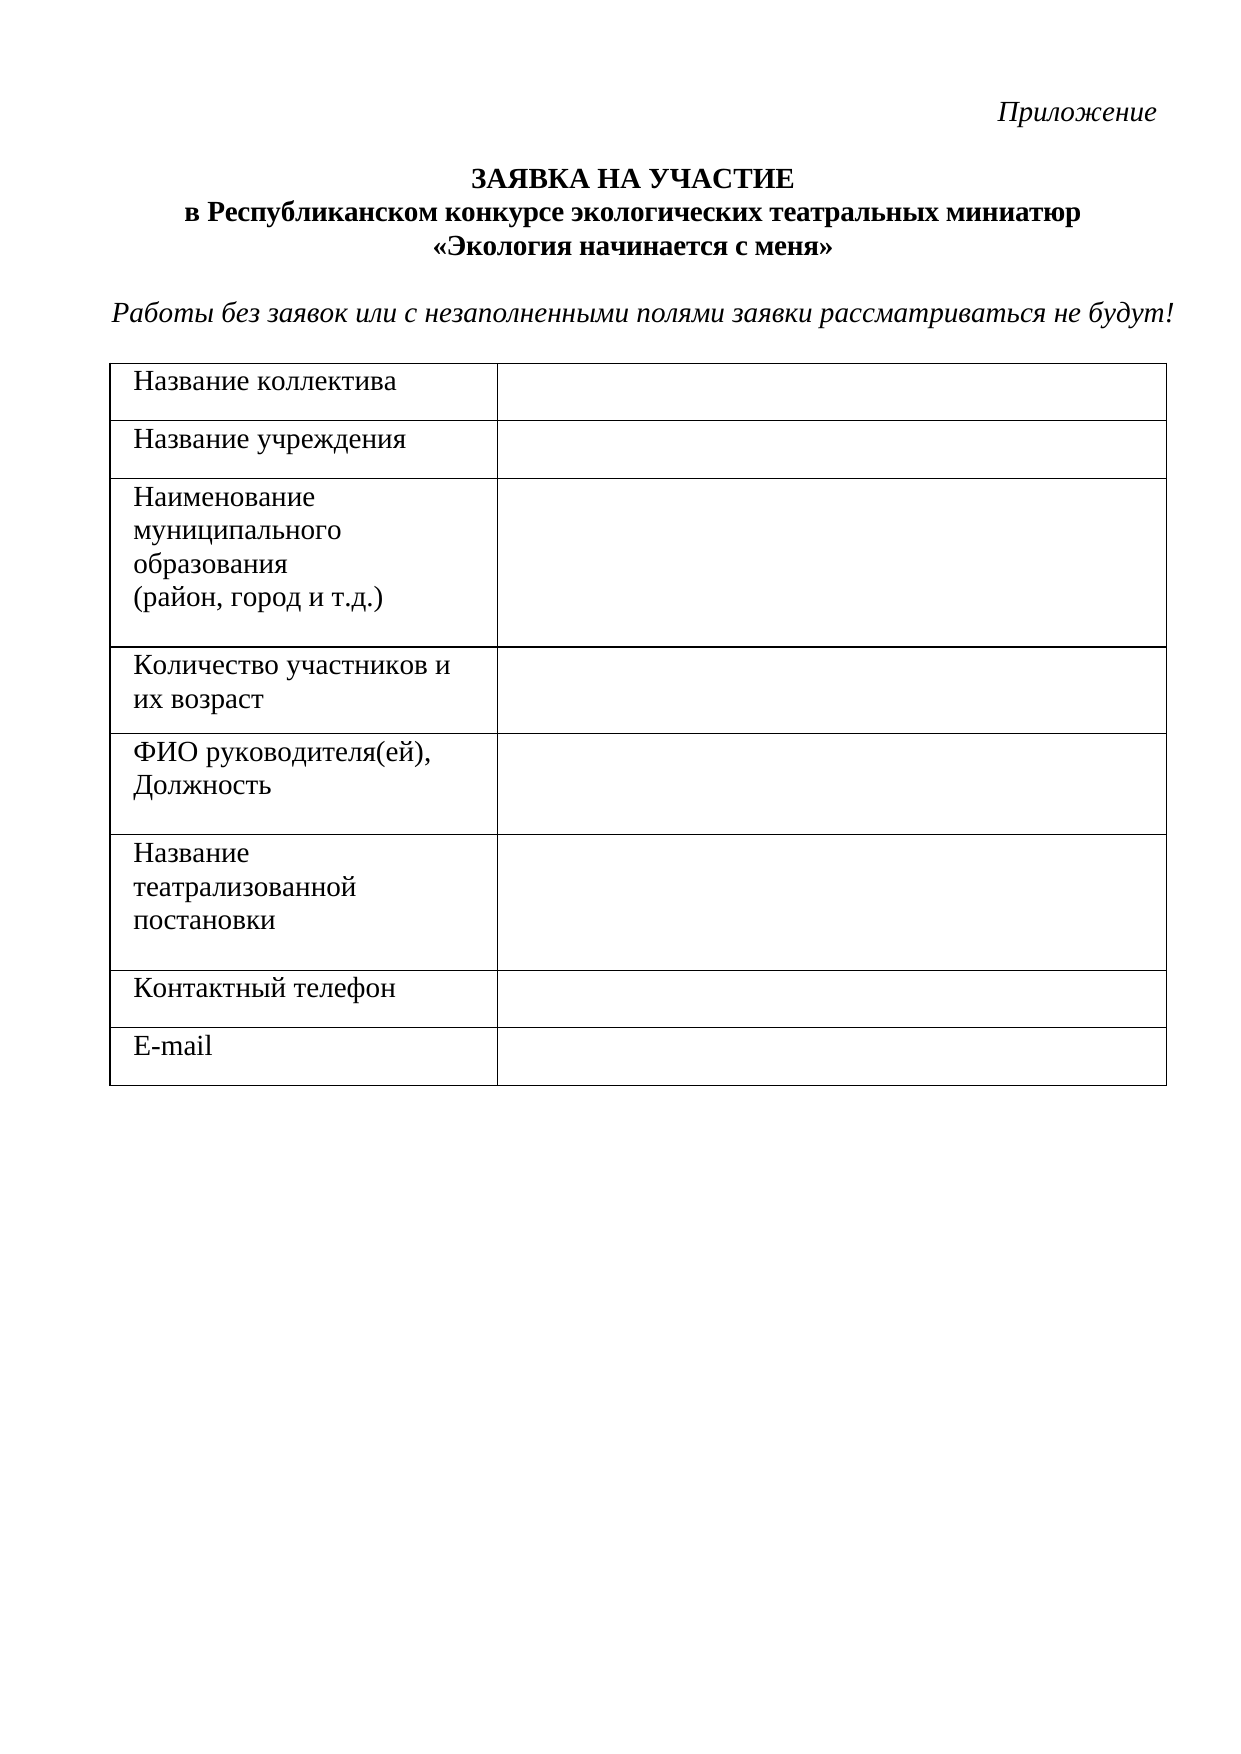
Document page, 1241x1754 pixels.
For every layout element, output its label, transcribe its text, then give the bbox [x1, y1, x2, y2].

text Работы без заявок или с незаполненными полями заявки рассматриваться не будут! [89, 295, 1197, 328]
title ЗАЯВКА НА УЧАСТИЕ [153, 161, 1112, 194]
table_header Название коллектива [111, 364, 497, 420]
table_cell Название учреждения [111, 421, 497, 478]
table_cell [498, 1028, 1166, 1084]
table_cell Количество участников и их возраст [111, 648, 497, 733]
table_cell [498, 734, 1166, 834]
table_header [498, 364, 1166, 420]
table_cell [498, 421, 1166, 478]
title в Республиканском конкурсе экологических театральных миниатюр [153, 194, 1112, 228]
table_cell [498, 479, 1166, 646]
table_cell E-mail [111, 1028, 497, 1084]
title «Экология начинается с меня» [153, 228, 1112, 261]
table_cell Название театрализованной постановки [111, 835, 497, 969]
table_cell [498, 971, 1166, 1027]
table_cell Контактный телефон [111, 971, 497, 1027]
table_cell ФИО руководителя(ей), Должность [111, 734, 497, 834]
table_cell [498, 835, 1166, 969]
text Приложение [89, 94, 1157, 127]
table_cell Наименование муниципального образования (район, город и т.д.) [111, 479, 497, 646]
table_cell [498, 648, 1166, 733]
